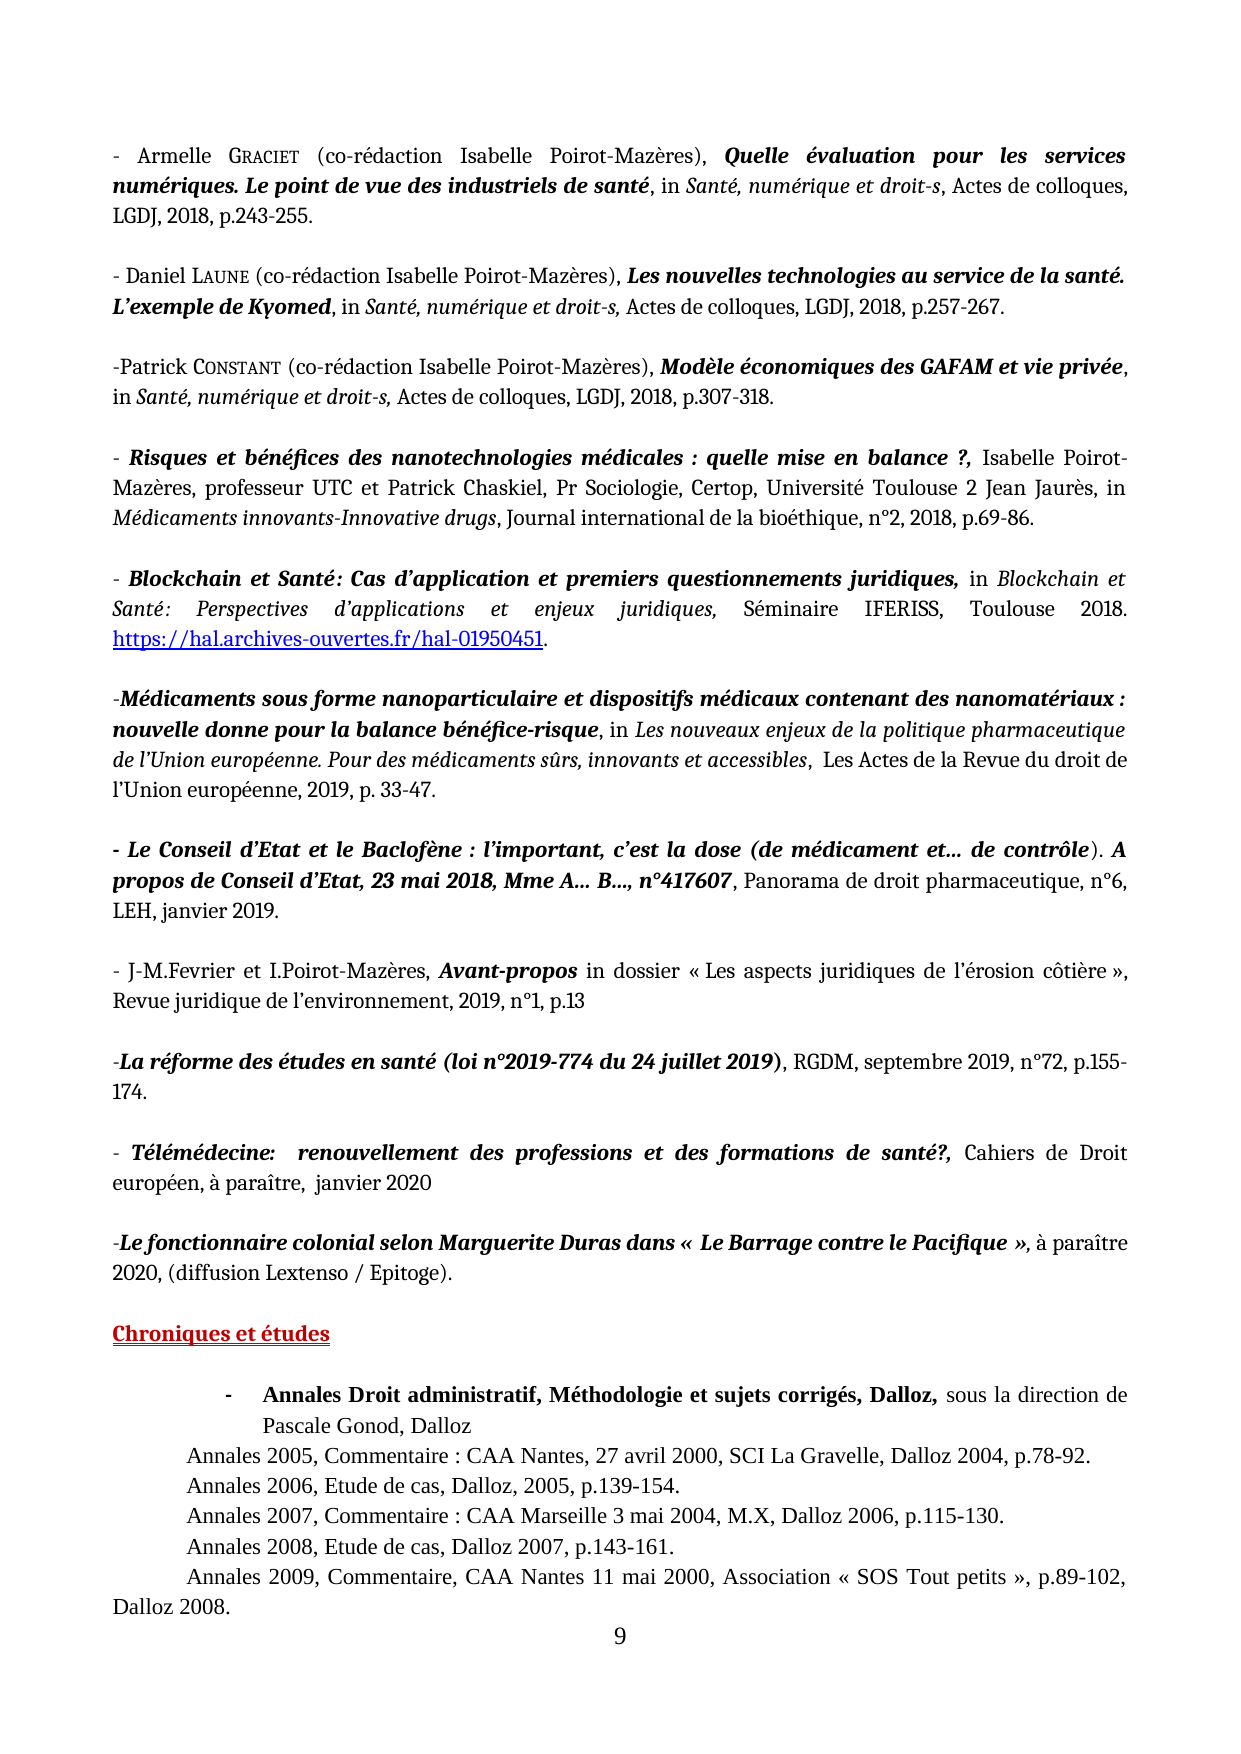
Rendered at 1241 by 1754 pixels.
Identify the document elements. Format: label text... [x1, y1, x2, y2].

text - Risques et bénéfices des nanotechnologies médicales : quelle mise en balance ?, Isabelle Poirot-Mazères, professeur UTC et Patrick Chaskiel, Pr Sociologie, Certop, Université Toulouse 2 Jean Jaurès, in Médicaments innovants-Innovative drugs, Journal international de la bioéthique, n°2, 2018, p.69-86. [112, 444, 1128, 531]
text - Le Conseil d’Etat et le Baclofène : l’important, c’est la dose (de médicament et… de contrôle). A propos de Conseil d’Etat, 23 mai 2018, Mme A… B…, n°417607, Panorama de droit pharmaceutique, n°6, LEH, janvier 2019. [112, 837, 1128, 924]
list Annales Droit administratif, Méthodologie et sujets corrigés, Dalloz, sous la direction de Pascale Gonod, Dalloz [225, 1381, 1128, 1438]
text - J-M.Fevrier et I.Poirot-Mazères, Avant-propos in dossier « Les aspects juridiques de l’érosion côtière », Revue juridique de l’environnement, 2019, n°1, p.13 [112, 958, 1128, 1014]
text - Blockchain et Santé : Cas d’application et premiers questionnements juridiques, in Blockchain et Santé : Perspectives d’applications et enjeux juridiques, Séminaire IFERISS, Toulouse 2018. https://hal.archives-ouvertes.fr/hal-01950451. [112, 565, 1128, 652]
text Chroniques et études [112, 1321, 1128, 1347]
text Annales 2006, Etude de cas, Dalloz, 2005, p.139-154. [112, 1472, 1128, 1499]
text -Patrick Constant (co-rédaction Isabelle Poirot-Mazères), Modèle économiques des GAFAM et vie privée, in Santé, numérique et droit-s, Actes de colloques, LGDJ, 2018, p.307-318. [112, 354, 1128, 410]
text Annales 2009, Commentaire, CAA Nantes 11 mai 2000, Association « SOS Tout petits », p.89-102, Dalloz 2008. [112, 1563, 1128, 1619]
text Annales 2007, Commentaire : CAA Marseille 3 mai 2004, M.X, Dalloz 2006, p.115-130. [112, 1502, 1128, 1529]
text - Daniel Laune (co-rédaction Isabelle Poirot-Mazères), Les nouvelles technologies au service de la santé. L’exemple de Kyomed, in Santé, numérique et droit-s, Actes de colloques, LGDJ, 2018, p.257-267. [112, 263, 1128, 320]
text -Médicaments sous forme nanoparticulaire et dispositifs médicaux contenant des nanomatériaux : nouvelle donne pour la balance bénéfice-risque, in Les nouveaux enjeux de la politique pharmaceutique de l’Union européenne. Pour des médicaments sûrs, innovants et accessibles, Les Actes de la Revue du droit de l’Union européenne, 2019, p. 33-47. [112, 686, 1128, 803]
text - Armelle Graciet (co-rédaction Isabelle Poirot-Mazères), Quelle évaluation pour les services numériques. Le point de vue des industriels de santé, in Santé, numérique et droit-s, Actes de colloques, LGDJ, 2018, p.243-255. [112, 142, 1128, 229]
text Annales 2008, Etude de cas, Dalloz 2007, p.143-161. [112, 1533, 1128, 1559]
text Annales 2005, Commentaire : CAA Nantes, 27 avril 2000, SCI La Gravelle, Dalloz 2004, p.78-92. [112, 1442, 1128, 1468]
text -Le fonctionnaire colonial selon Marguerite Duras dans « Le Barrage contre le Pacifique », à paraître 2020, (diffusion Lextenso / Epitoge). [112, 1230, 1128, 1286]
text -La réforme des études en santé (loi n°2019-774 du 24 juillet 2019), RGDM, septembre 2019, n°72, p.155-174. [112, 1049, 1128, 1105]
text - Télémédecine: renouvellement des professions et des formations de santé?, Cahiers de Droit européen, à paraître, janvier 2020 [112, 1139, 1128, 1196]
